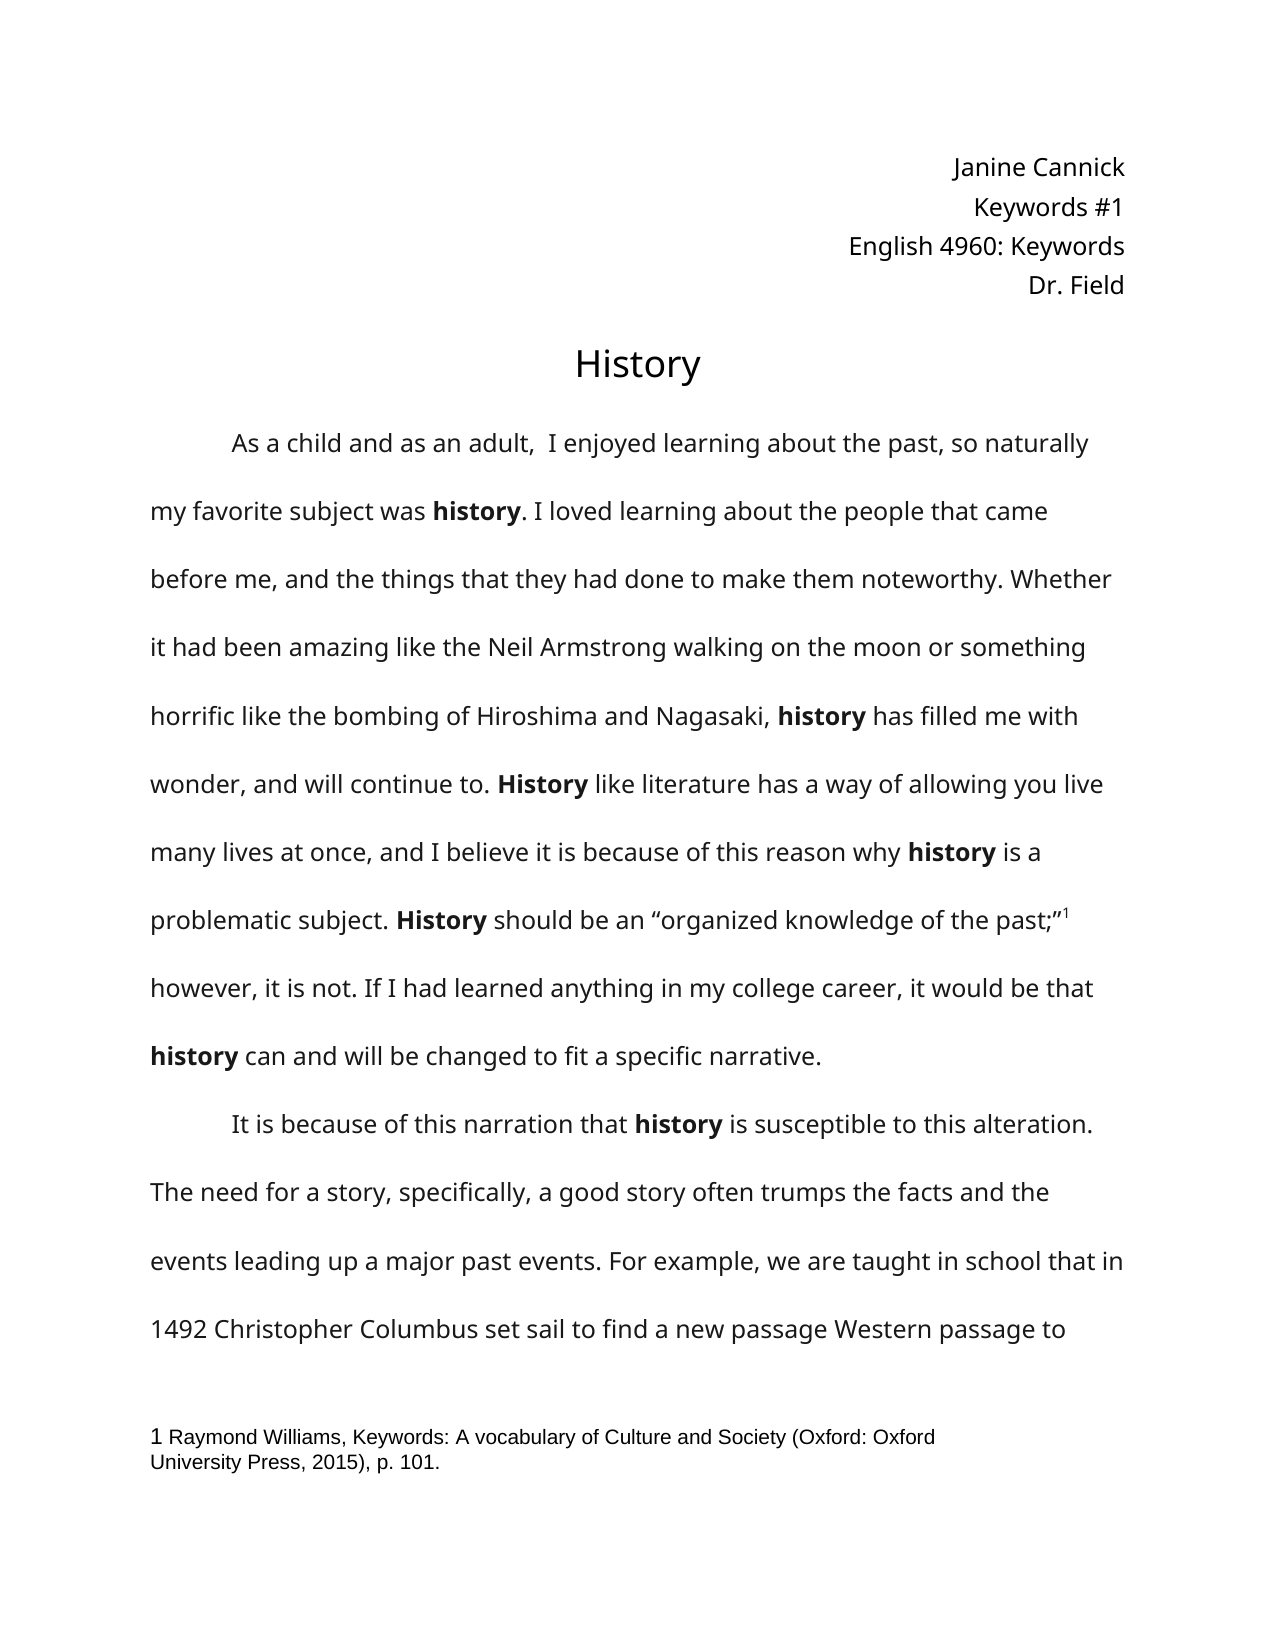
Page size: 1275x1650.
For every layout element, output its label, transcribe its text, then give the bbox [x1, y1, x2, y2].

text As a child and as an adult, I enjoyed learning about the past, so naturally my favorite subject was history. I loved learning about the people that came before me, and the things that they had done to make them noteworthy. Whether it had been amazing like the Neil Armstrong walking on the moon or something horrific like the bombing of Hiroshima and Nagasaki, history has filled me with wonder, and will continue to. History like literature has a way of allowing you live many lives at once, and I believe it is because of this reason why history is a problematic subject. History should be an “organized knowledge of the past;” however, it is not. If I had learned anything in my college career, it would be that history can and will be changed to fit a specific narrative. [150, 426, 1125, 1073]
text Dr. Field [150, 267, 1125, 302]
text History [150, 337, 1125, 388]
text Janine Cannick [150, 150, 1125, 184]
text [150, 1107, 1125, 1345]
text Keywords #1 [150, 189, 1125, 223]
text English 4960: Keywords [150, 228, 1125, 262]
